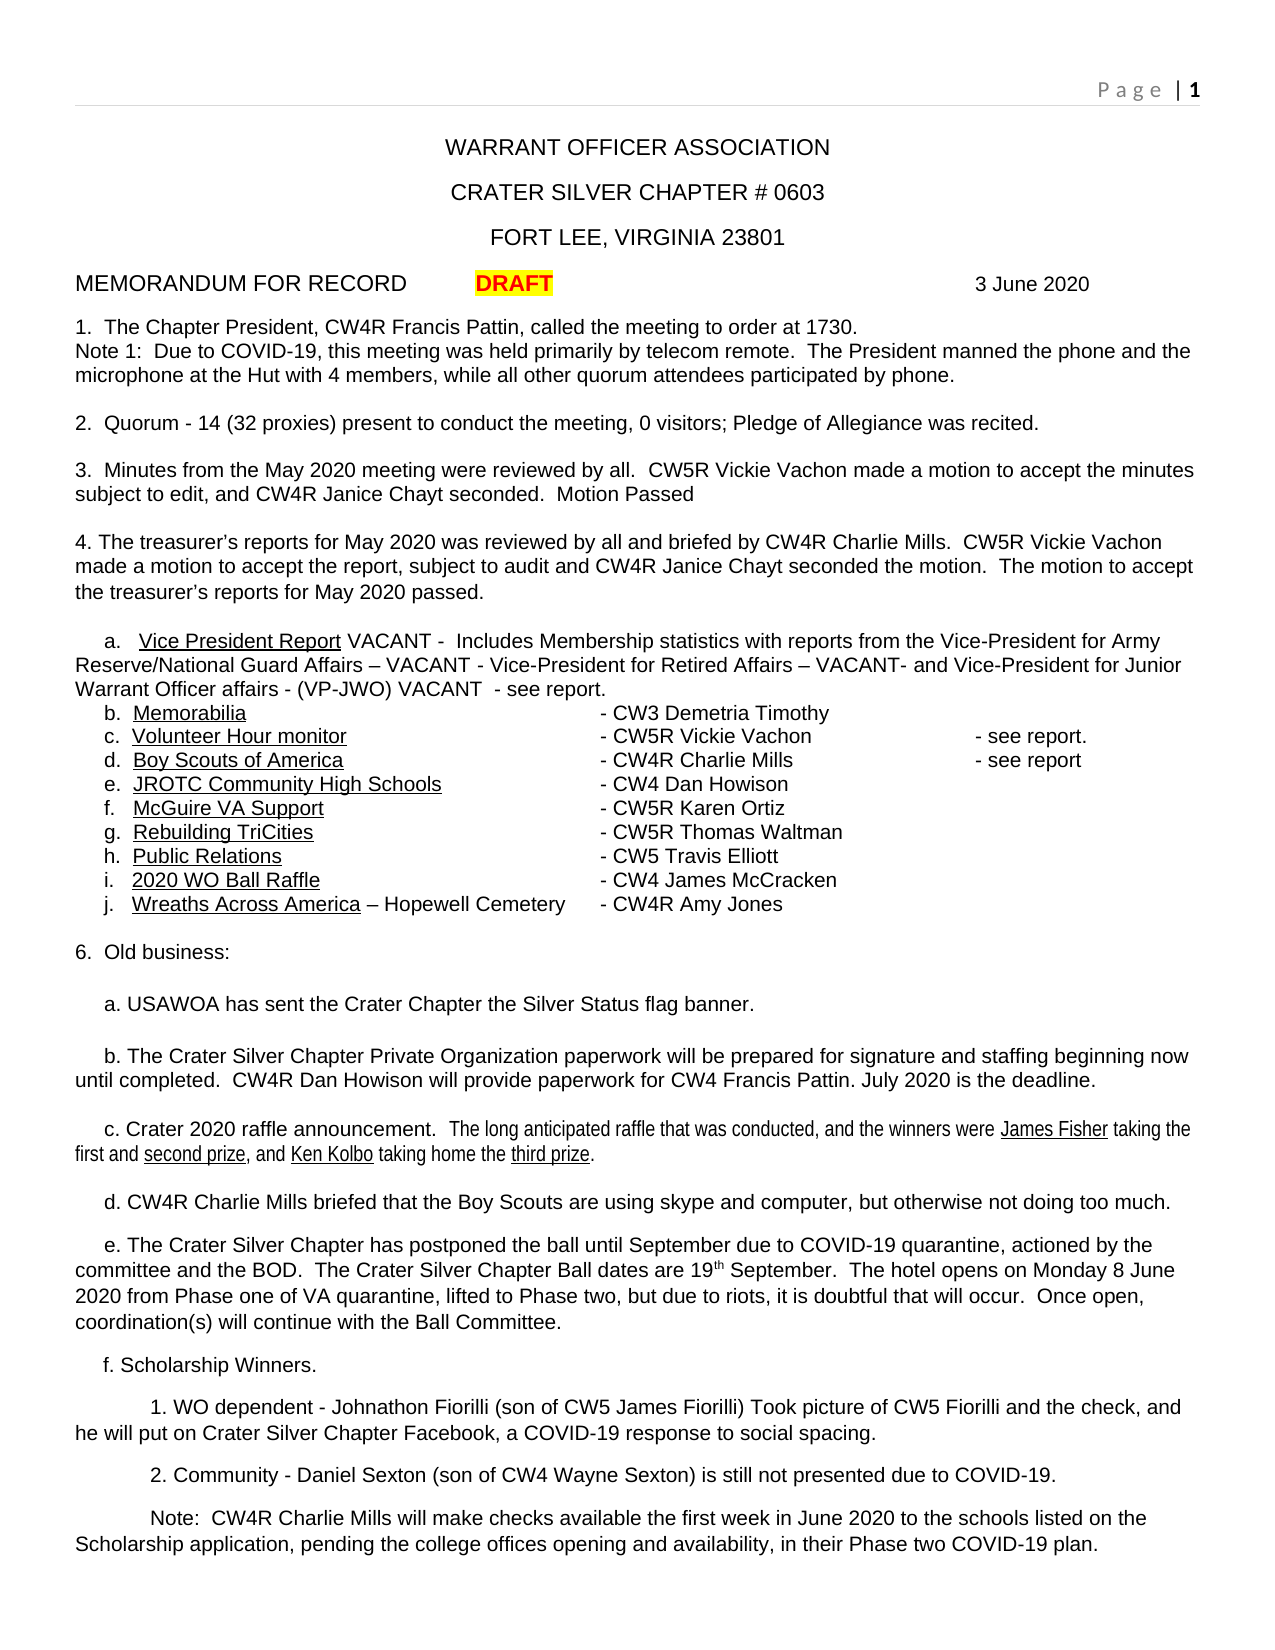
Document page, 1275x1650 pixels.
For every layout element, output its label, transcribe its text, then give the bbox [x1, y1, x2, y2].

text e. The Crater Silver Chapter has postponed the ball until September due to COVID-19 quarantine, actioned by the committee and the BOD. The Crater Silver Chapter Ball dates are 19th September. The hotel opens on Monday 8 June 2020 from Phase one of VA quarantine, lifted to Phase two, but due to riots, it is doubtful that will occur. Once open, coordination(s) will continue with the Ball Committee. [75, 1232, 1200, 1334]
text a. Vice President Report VACANT - Includes Membership statistics with reports from the Vice-President for Army Reserve/National Guard Affairs – VACANT - Vice-President for Retired Affairs – VACANT- and Vice-President for Junior Warrant Officer affairs - (VP-JWO) VACANT - see report. [75, 628, 1200, 700]
text a. USAWOA has sent the Crater Chapter the Silver Status flag banner. [75, 992, 1200, 1016]
text 1. The Chapter President, CW4R Francis Pattin, called the meeting to order at 1730. [75, 314, 1200, 338]
text d. CW4R Charlie Mills briefed that the Boy Scouts are using skype and computer, but otherwise not doing too much. [75, 1190, 1200, 1214]
text 2. Quorum - 14 (32 proxies) present to conduct the meeting, 0 visitors; Pledge of Allegiance was recited. [75, 410, 1200, 434]
text 3. Minutes from the May 2020 meeting were reviewed by all. CW5R Vickie Vachon made a motion to accept the minutes subject to edit, and CW4R Janice Chayt seconded. Motion Passed [75, 458, 1200, 506]
text g. Rebuilding TriCities - CW5R Thomas Waltman [75, 820, 1200, 844]
text d. Boy Scouts of America - CW4R Charlie Mills - see report [75, 748, 1200, 772]
text MEMORANDUM FOR RECORD DRAFT 3 June 2020 [75, 269, 1200, 296]
text f. McGuire VA Support - CW5R Karen Ortiz [75, 796, 1200, 820]
text b. Memorabilia - CW3 Demetria Timothy [75, 700, 1200, 724]
text 6. Old business: [75, 940, 1200, 964]
text e. JROTC Community High Schools - CW4 Dan Howison [75, 772, 1200, 796]
text 4. The treasurer’s reports for May 2020 was reviewed by all and briefed by CW4R Charlie Mills. CW5R Vickie Vachon made a motion to accept the report, subject to audit and CW4R Janice Chayt seconded the motion. The motion to accept the treasurer’s reports for May 2020 passed. [75, 530, 1200, 604]
text j. Wreaths Across America – Hopewell Cemetery - CW4R Amy Jones [75, 892, 1200, 916]
text b. The Crater Silver Chapter Private Organization paperwork will be prepared for signature and staffing beginning now until completed. CW4R Dan Howison will provide paperwork for CW4 Francis Pattin. July 2020 is the deadline. [75, 1044, 1200, 1092]
text FORT [75, 224, 1200, 251]
text h. Public Relations - CW5 Travis Elliott [75, 844, 1200, 868]
text c. Crater 2020 raffle announcement. The long anticipated raffle that was conducted, and the winners were James Fisher taking the first and second prize, and Ken Kolbo taking home the third prize. [75, 1116, 1200, 1166]
text CRATER SILVER CHAPTER # 0603 [75, 179, 1200, 206]
text Note 1: Due to COVID-19, this meeting was held primarily by telecom remote. The President manned the phone and the microphone at the Hut with 4 members, while all other quorum attendees participated by phone. [75, 338, 1200, 386]
text Note: CW4R Charlie Mills will make checks available the first week in June 2020 to the schools listed on the Scholarship application, pending the college offices opening and availability, in their Phase two COVID-19 plan. [75, 1506, 1200, 1556]
text 1. WO dependent - Johnathon Fiorilli (son of CW5 James Fiorilli) Took picture of CW5 Fiorilli and the check, and he will put on Crater Silver Chapter Facebook, a COVID-19 response to social spacing. [75, 1395, 1200, 1445]
text WARRANT OFFICER ASSOCIATION [75, 134, 1200, 161]
text f. Scholarship Winners. [75, 1352, 1200, 1376]
text c. Volunteer Hour monitor - CW5R Vickie Vachon - see report. [75, 724, 1200, 748]
text i. 2020 WO Ball Raffle - CW4 James McCracken [75, 868, 1200, 892]
text 2. Community - Daniel Sexton (son of CW4 Wayne Sexton) is still not presented due to COVID-19. [75, 1463, 1200, 1487]
